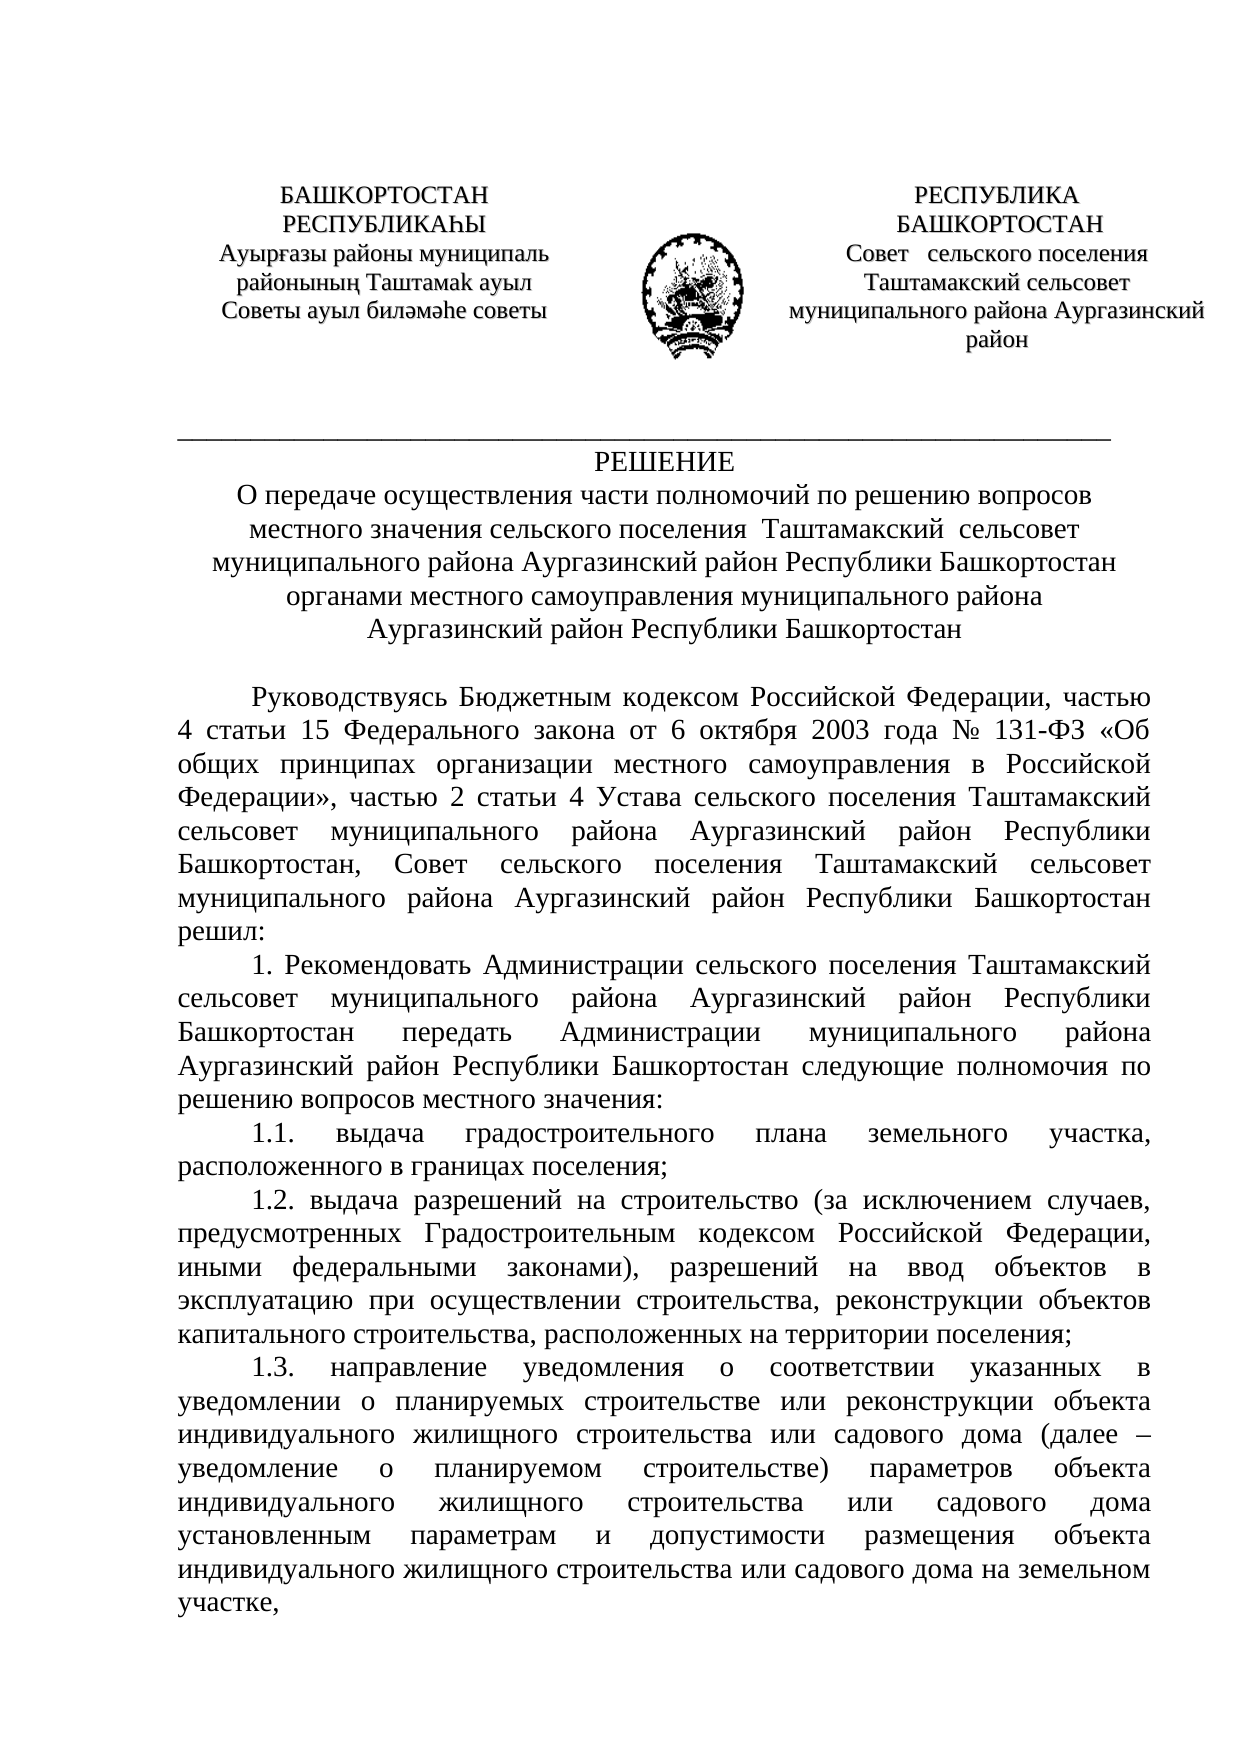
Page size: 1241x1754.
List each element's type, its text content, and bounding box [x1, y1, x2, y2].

table_header БАШKОРТОСТАН РЕСПУБЛИКАҺЫ Ауыpғазы районы муниципаль районының Таштамаk ауыл Советы ауыл биләмәhе советы [163, 152, 605, 410]
text Руководствуясь Бюджетным кодексом Российской Федерации, частью 4 статьи 15 Федерального закона от 6 октября 2003 года № 131-ФЗ «Об общих принципах организации местного самоуправления в Российской Федерации», частью 2 статьи 4 Устава сельского поселения муниципального района Республики Башкортостан, Совет сельского поселения муниципального района Республики Башкортостан решил: [177, 679, 1152, 947]
text О передаче осуществления части полномочий по решению вопросов местного значения сельского поселения муниципального района Республики Башкортостан [177, 477, 1152, 578]
text 1. Рекомендовать Администрации сельского поселения муниципального района Республики Башкортостан передать Администрации муниципального района Республики Башкортостан следующие полномочия по решению вопросов местного значения: [177, 947, 1152, 1115]
text 1.3. направление уведомления о соответствии указанных в уведомлении о планируемых строительстве или реконструкции объекта индивидуального жилищного строительства или садового дома (далее – уведомление о планируемом строительстве) параметров объекта индивидуального жилищного строительства или садового дома установленным параметрам и допустимости размещения объекта индивидуального жилищного строительства или садового дома на земельном участке, [177, 1349, 1152, 1618]
text ________________________________________________________________ [177, 410, 1152, 444]
text 1.2. выдача разрешений на строительство (за исключением случаев, предусмотренных Градостроительным кодексом Российской Федерации, иными федеральными законами), разрешений на ввод объектов в эксплуатацию при осуществлении строительства, реконструкции объектов капитального строительства, расположенных на территории поселения; [177, 1182, 1152, 1349]
text РЕШЕНИЕ [177, 444, 1152, 477]
table_header [605, 152, 768, 410]
table_header РЕСПУБЛИКА БАШКОРТОСТАН Совет сельского поселения муниципального района [768, 152, 1226, 410]
text органами местного самоуправления муниципального района [177, 578, 1152, 612]
text Республики Башкортостан [177, 612, 1152, 645]
text 1.1. выдача градостроительного плана земельного участка, расположенного в границах поселения; [177, 1115, 1152, 1182]
